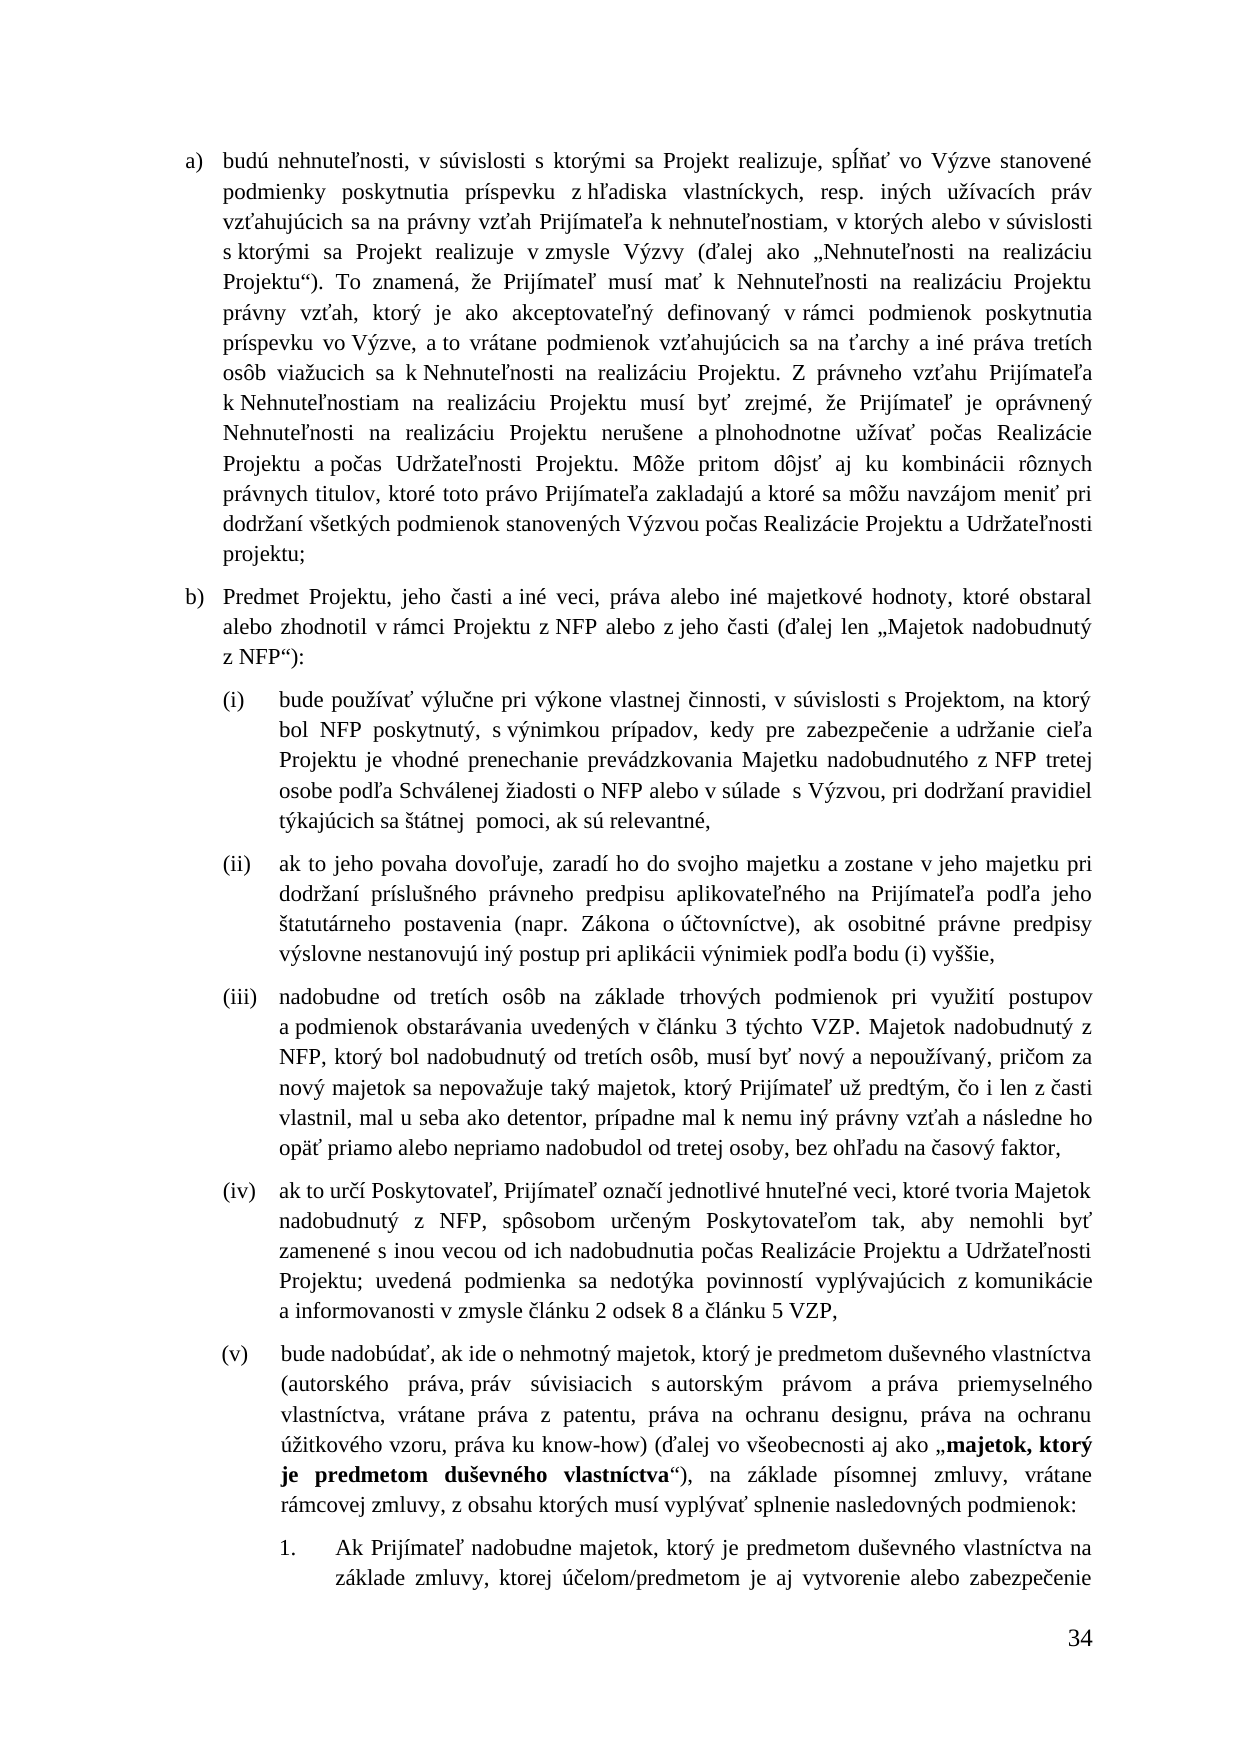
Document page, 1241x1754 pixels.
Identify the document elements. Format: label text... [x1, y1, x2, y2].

list bude nadobúdať, ak ide o nehmotný majetok, ktorý je predmetom duševného vlastníctva (autorského práva, práv súvisiacich s autorským právom a práva priemyselného vlastníctva, vrátane práva z patentu, práva na ochranu designu, práva na ochranu úžitkového vzoru, práva ku know-how) (ďalej vo všeobecnosti aj ako „majetok, ktorý je predmetom duševného vlastníctva“), na základe písomnej zmluvy, vrátane rámcovej zmluvy, z obsahu ktorých musí vyplývať splnenie nasledovných podmienok: [221, 1340, 1093, 1518]
list bude používať výlučne pri výkone vlastnej činnosti, v súvislosti s Projektom, na ktorý bol NFP poskytnutý, s výnimkou prípadov, kedy pre zabezpečenie a udržanie cieľa Projektu je vhodné prenechanie prevádzkovania Majetku nadobudnutého z NFP tretej osobe podľa Schválenej žiadosti o NFP alebo v súlade s Výzvou, pri dodržaní pravidiel týkajúcich sa štátnej pomoci, ak sú relevantné, [223, 686, 1093, 833]
list nadobudne od tretích osôb na základe trhových podmienok pri využití postupov a podmienok obstarávania uvedených v článku 3 týchto VZP. Majetok nadobudnutý z NFP, ktorý bol nadobudnutý od tretích osôb, musí byť nový a nepoužívaný, pričom za nový majetok sa nepovažuje taký majetok, ktorý Prijímateľ už predtým, čo i len z časti vlastnil, mal u seba ako detentor, prípadne mal k nemu iný právny vzťah a následne ho opäť priamo alebo nepriamo nadobudol od tretej osoby, bez ohľadu na časový faktor, [223, 983, 1093, 1160]
list ak to určí Poskytovateľ, Prijímateľ označí jednotlivé hnuteľné veci, ktoré tvoria Majetok nadobudnutý z NFP, spôsobom určeným Poskytovateľom tak, aby nemohli byť zamenené s inou vecou od ich nadobudnutia počas Realizácie Projektu a Udržateľnosti Projektu; uvedená podmienka sa nedotýka povinností vyplývajúcich z komunikácie a informovanosti v zmysle článku 2 odsek 8 a článku 5 VZP, [223, 1177, 1093, 1324]
list budú nehnuteľnosti, v súvislosti s ktorými sa Projekt realizuje, spĺňať vo Výzve stanovené podmienky poskytnutia príspevku z hľadiska vlastníckych, resp. iných užívacích práv vzťahujúcich sa na právny vzťah Prijímateľa k nehnuteľnostiam, v ktorých alebo v súvislosti s ktorými sa Projekt realizuje v zmysle Výzvy (ďalej ako „Nehnuteľnosti na realizáciu Projektu“). To znamená, že Prijímateľ musí mať k Nehnuteľnosti na realizáciu Projektu právny vzťah, ktorý je ako akceptovateľný definovaný v rámci podmienok poskytnutia príspevku vo Výzve, a to vrátane podmienok vzťahujúcich sa na ťarchy a iné práva tretích osôb viažucich sa k Nehnuteľnosti na realizáciu Projektu. Z právneho vzťahu Prijímateľa k Nehnuteľnostiam na realizáciu Projektu musí byť zrejmé, že Prijímateľ je oprávnený Nehnuteľnosti na realizáciu Projektu nerušene a plnohodnotne užívať počas Realizácie Projektu a počas Udržateľnosti Projektu. Môže pritom dôjsť aj ku kombinácii rôznych právnych titulov, ktoré toto právo Prijímateľa zakladajú a ktoré sa môžu navzájom meniť pri dodržaní všetkých podmienok stanovených Výzvou počas Realizácie Projektu a Udržateľnosti projektu; [185, 148, 1093, 567]
list Predmet Projektu, jeho časti a iné veci, práva alebo iné majetkové hodnoty, ktoré obstaral alebo zhodnotil v rámci Projektu z NFP alebo z jeho časti (ďalej len „Majetok nadobudnutý z NFP“): [185, 583, 1093, 670]
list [279, 1534, 1093, 1591]
list ak to jeho povaha dovoľuje, zaradí ho do svojho majetku a zostane v jeho majetku pri dodržaní príslušného právneho predpisu aplikovateľného na Prijímateľa podľa jeho štatutárneho postavenia (napr. Zákona o účtovníctve), ak osobitné právne predpisy výslovne nestanovujú iný postup pri aplikácii výnimiek podľa bodu (i) vyššie, [223, 850, 1093, 967]
